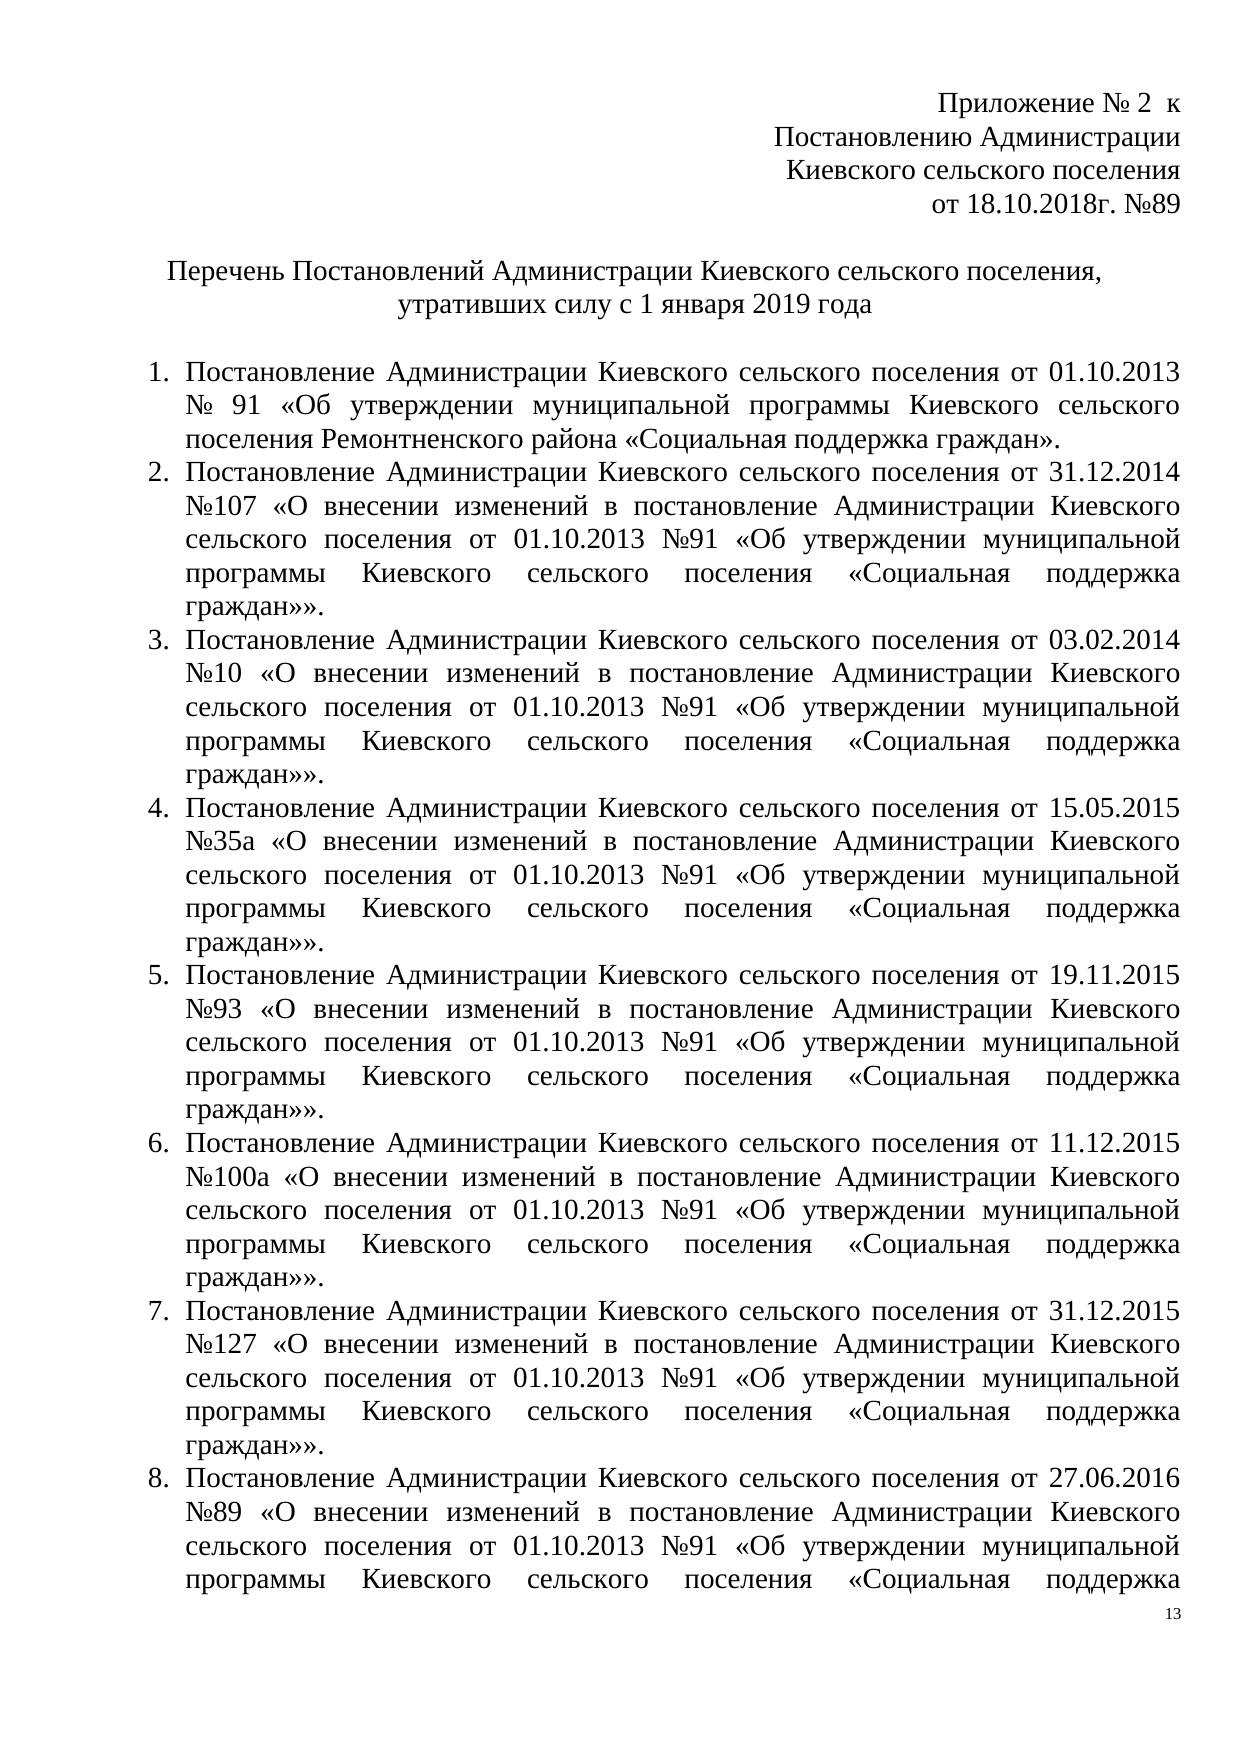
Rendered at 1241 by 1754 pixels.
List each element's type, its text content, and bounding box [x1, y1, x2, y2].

text от 18.10.2018г. №89 [89, 186, 1181, 219]
list Постановление Администрации Киевского сельского поселения от 31.12.2014 №107 «О внесении изменений в постановление Администрации Киевского сельского поселения от 01.10.2013 №91 «Об утверждении муниципальной программы Киевского сельского поселения «Социальная поддержка граждан»». [148, 454, 1181, 622]
text Постановлению Администрации [89, 119, 1181, 152]
list Постановление Администрации Киевского сельского поселения от 31.12.2015 №127 «О внесении изменений в постановление Администрации Киевского сельского поселения от 01.10.2013 №91 «Об утверждении муниципальной программы Киевского сельского поселения «Социальная поддержка граждан»». [148, 1293, 1181, 1461]
list Постановление Администрации Киевского сельского поселения от 01.10.2013 № 91 «Об утверждении муниципальной программы Киевского сельского поселения Ремонтненского района «Социальная поддержка граждан». [148, 354, 1181, 454]
list Постановление Администрации Киевского сельского поселения от 03.02.2014 №10 «О внесении изменений в постановление Администрации Киевского сельского поселения от 01.10.2013 №91 «Об утверждении муниципальной программы Киевского сельского поселения «Социальная поддержка граждан»». [148, 622, 1181, 790]
list Постановление Администрации Киевского сельского поселения от 15.05.2015 №35а «О внесении изменений в постановление Администрации Киевского сельского поселения от 01.10.2013 №91 «Об утверждении муниципальной программы Киевского сельского поселения «Социальная поддержка граждан»». [148, 790, 1181, 957]
text Приложение № 2 к [89, 85, 1181, 119]
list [148, 1461, 1181, 1595]
list Постановление Администрации Киевского сельского поселения от 19.11.2015 №93 «О внесении изменений в постановление Администрации Киевского сельского поселения от 01.10.2013 №91 «Об утверждении муниципальной программы Киевского сельского поселения «Социальная поддержка граждан»». [148, 957, 1181, 1125]
text Киевского сельского поселения [89, 152, 1181, 186]
list Постановление Администрации Киевского сельского поселения от 11.12.2015 №100а «О внесении изменений в постановление Администрации Киевского сельского поселения от 01.10.2013 №91 «Об утверждении муниципальной программы Киевского сельского поселения «Социальная поддержка граждан»». [148, 1125, 1181, 1293]
text утративших силу с 1 января 2019 года [89, 287, 1181, 320]
text Перечень Постановлений Администрации Киевского сельского поселения, [89, 253, 1181, 287]
